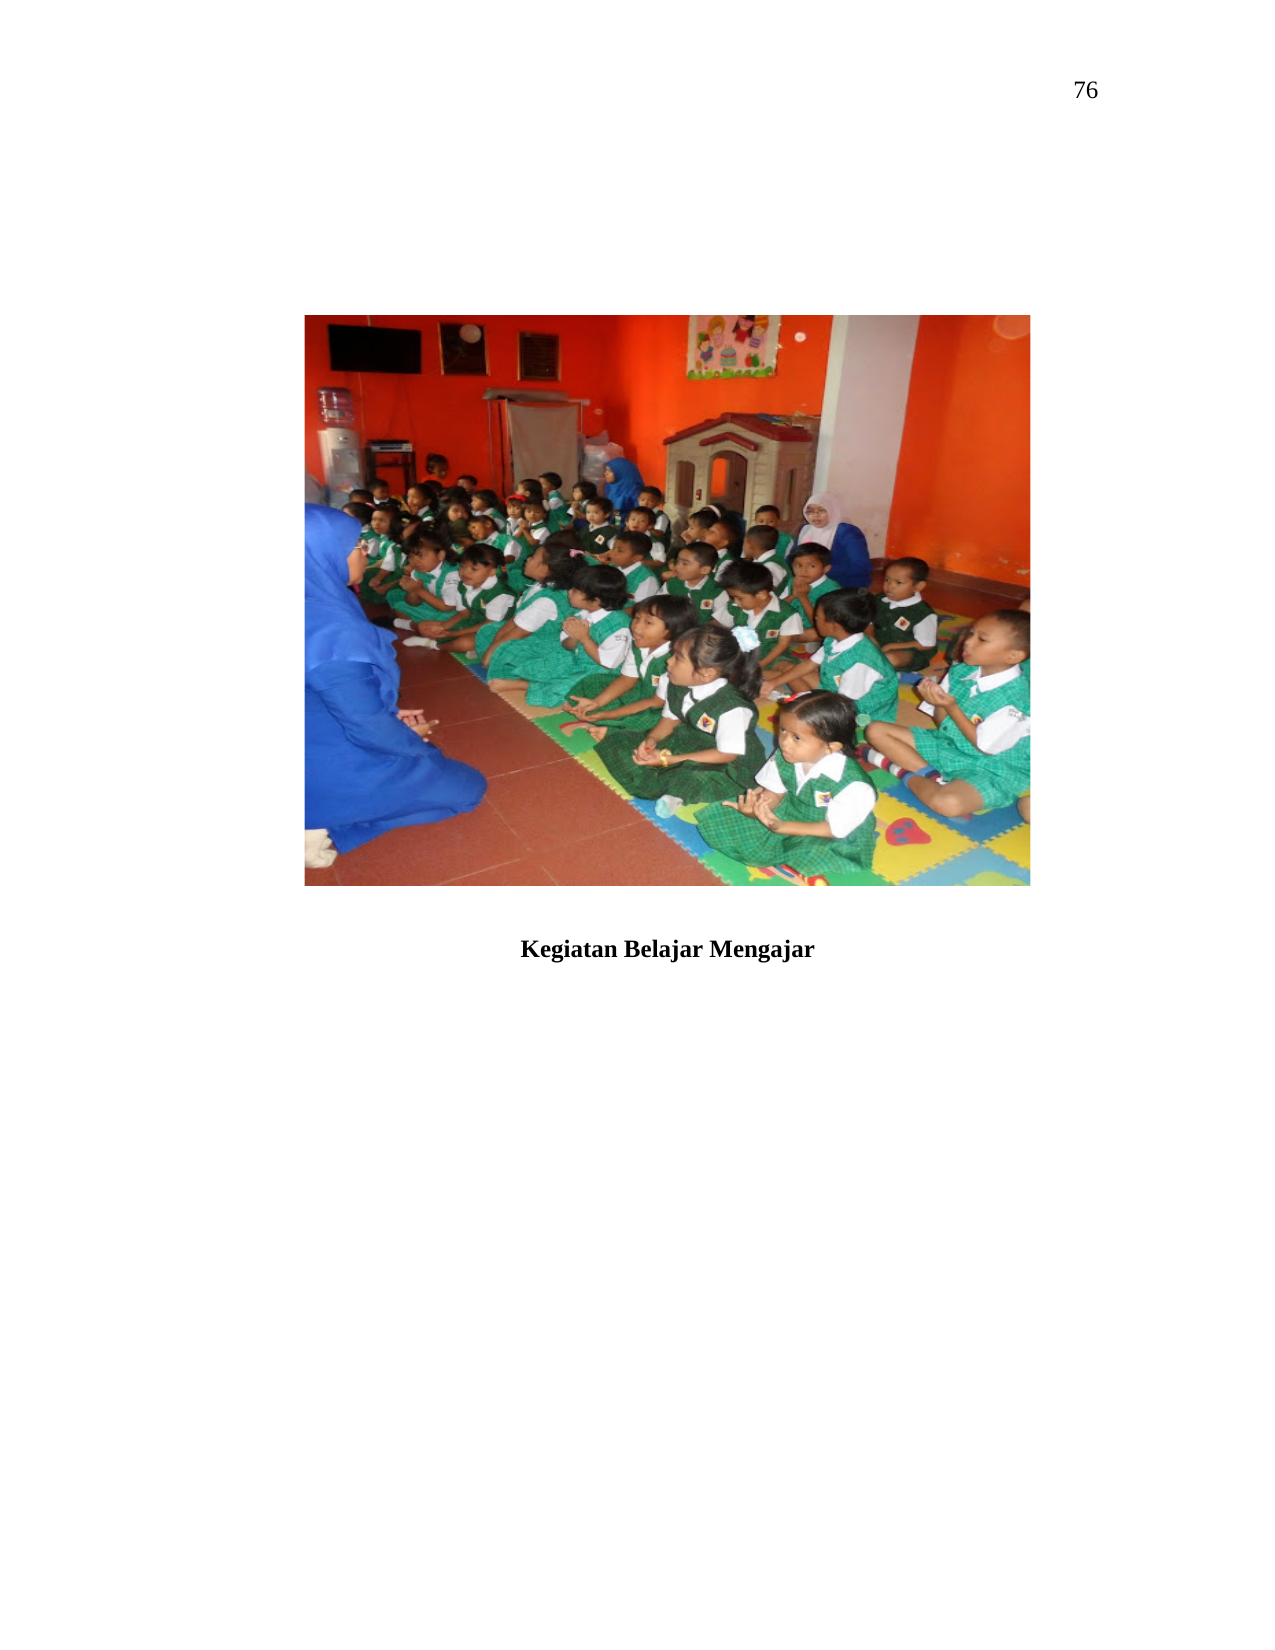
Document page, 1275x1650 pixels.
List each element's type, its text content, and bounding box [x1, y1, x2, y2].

picture [304, 315, 1031, 886]
text Kegiatan Belajar Mengajar [237, 934, 1098, 963]
